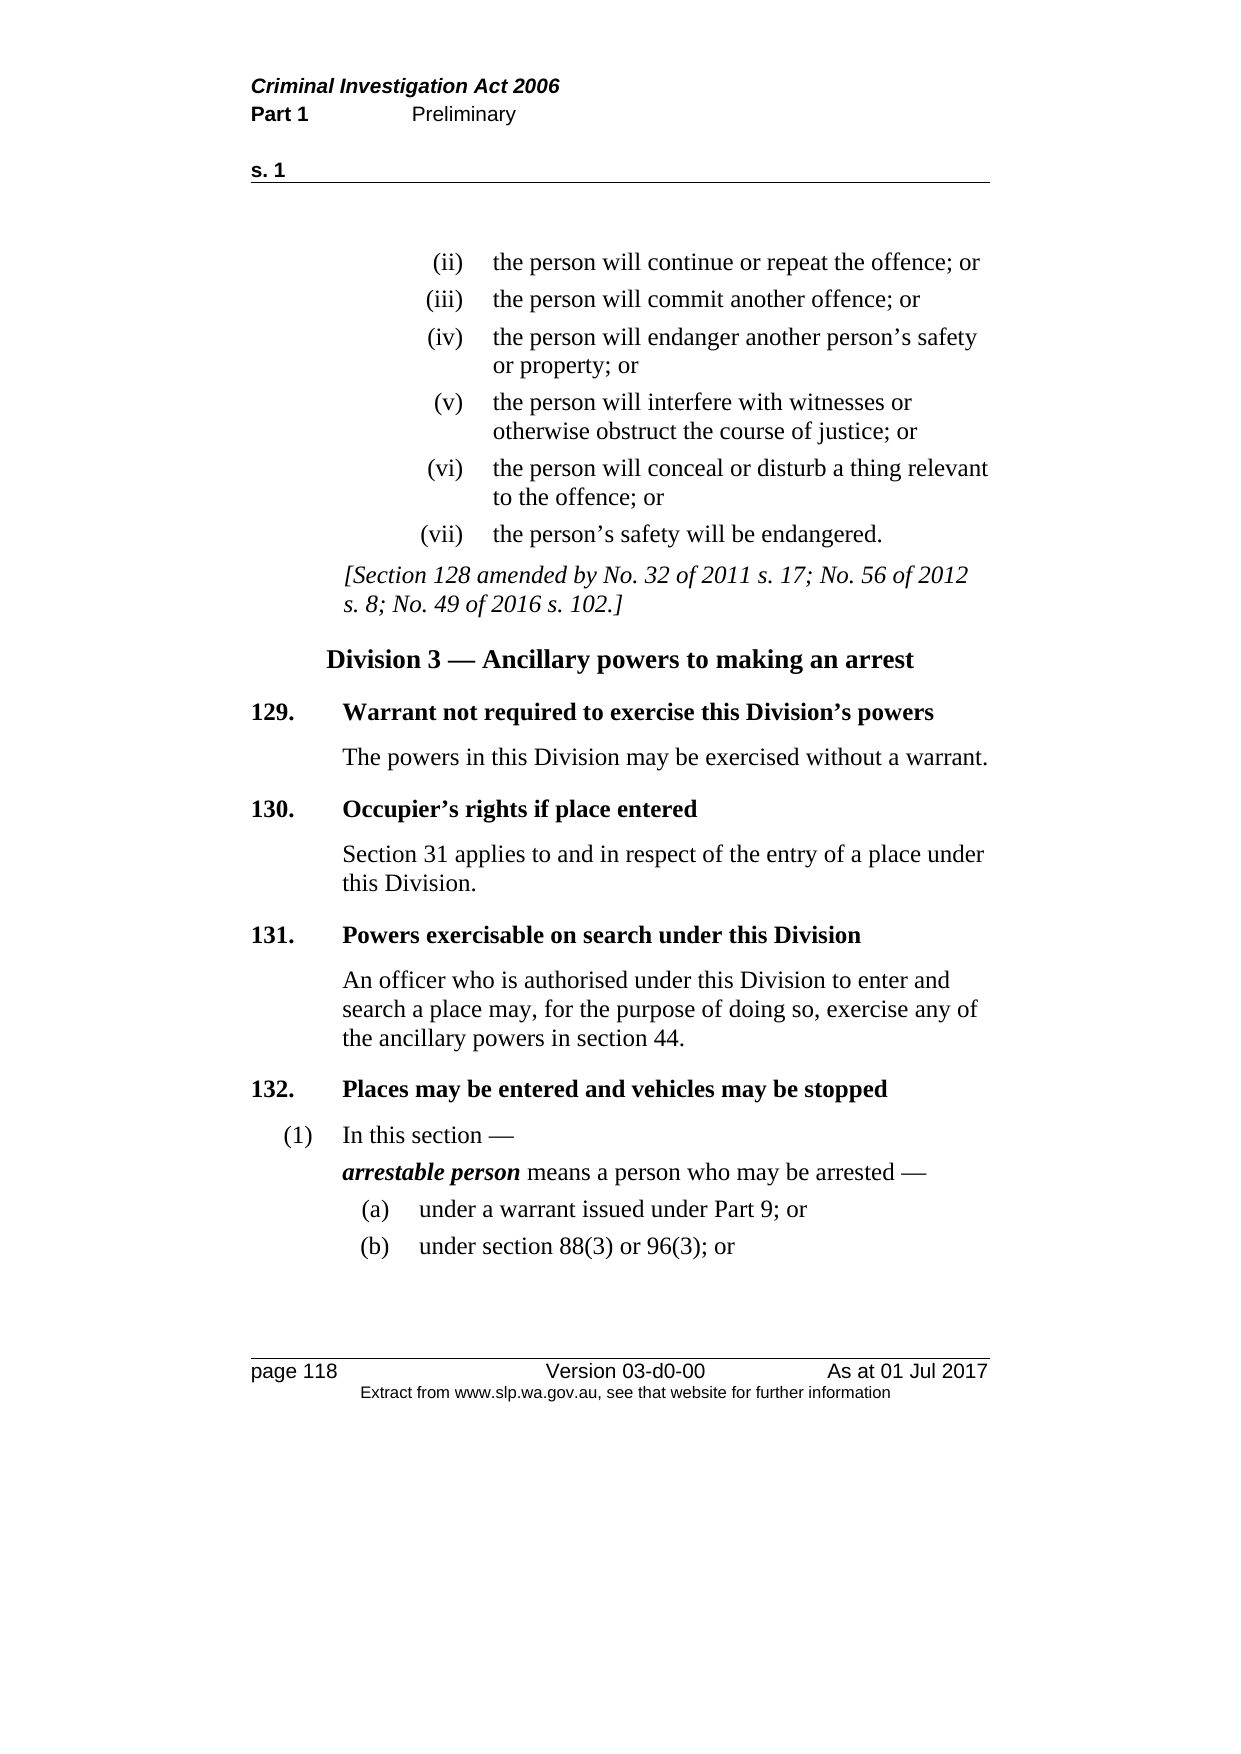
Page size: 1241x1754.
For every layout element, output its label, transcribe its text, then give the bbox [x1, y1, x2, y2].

text (v) the person will interfere with witnesses or otherwise obstruct the course of justice; or [251, 387, 990, 445]
text (iii) the person will commit another offence; or [251, 284, 990, 313]
text (iv) the person will endanger another person’s safety or property; or [251, 322, 990, 379]
text (1) In this section — [251, 1120, 990, 1149]
text [Section 128 amended by No. 32 of 2011 s. 17; No. 56 of 2012 s. 8; No. 49 of 2016 s. 102.] [251, 560, 990, 618]
subtitle 130. Occupier’s rights if place entered [251, 794, 990, 823]
text An officer who is authorised under this Division to enter and search a place may, for the purpose of doing so, exercise any of the ancillary powers in section 44. [251, 965, 990, 1052]
text (ii) the person will continue or repeat the offence; or [251, 247, 990, 276]
text (b) under section 88(3) or 96(3); or [251, 1231, 990, 1260]
subtitle Division 3 — Ancillary powers to making an arrest [251, 643, 990, 674]
text (a) under a warrant issued under Part 9; or [251, 1194, 990, 1223]
text Section 31 applies to and in respect of the entry of a place under this Division. [251, 839, 990, 897]
text (vi) the person will conceal or disturb a thing relevant to the offence; or [251, 453, 990, 511]
subtitle 131. Powers exercisable on search under this Division [251, 920, 990, 949]
text The powers in this Division may be exercised without a warrant. [251, 742, 990, 771]
text arrestable person means a person who may be arrested — [251, 1157, 990, 1186]
subtitle 129. Warrant not required to exercise this Division’s powers [251, 697, 990, 726]
subtitle 132. Places may be entered and vehicles may be stopped [251, 1074, 990, 1103]
text (vii) the person’s safety will be endangered. [251, 519, 990, 548]
